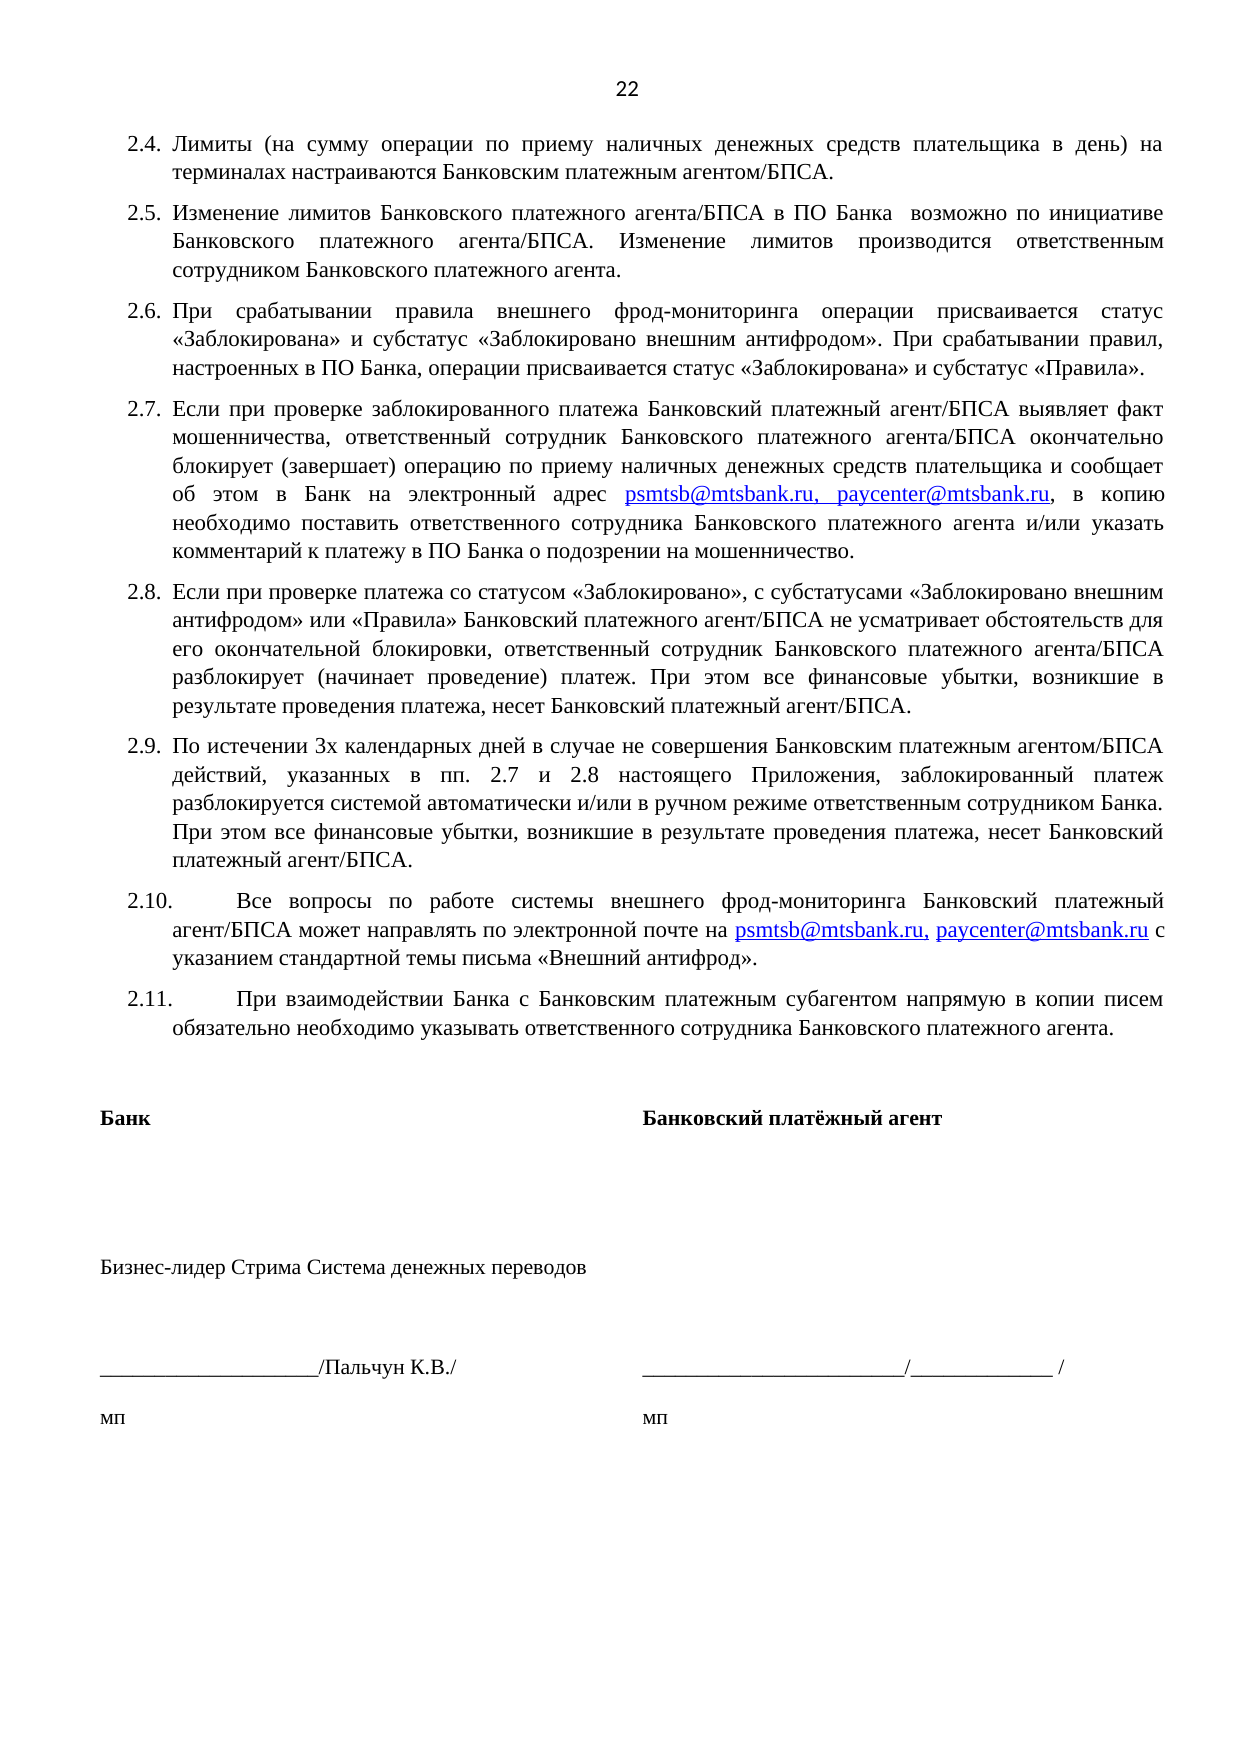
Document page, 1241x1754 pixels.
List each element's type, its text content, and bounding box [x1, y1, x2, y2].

list Изменение лимитов Банковского платежного агента/БПСА в ПО Банка возможно по инициативе Банковского платежного агента/БПСА. Изменение лимитов производится ответственным сотрудником Банковского платежного агента. [127, 199, 1165, 282]
list Если при проверке платежа со статусом «Заблокировано», с субстатусами «Заблокировано внешним антифродом» или «Правила» Банковский платежного агент/БПСА не усматривает обстоятельств для его окончательной блокировки, ответственный сотрудник Банковского платежного агента/БПСА разблокирует (начинает проведение) платеж. При этом все финансовые убытки, возникшие в результате проведения платежа, несет Банковский платежный агент/БПСА. [127, 578, 1165, 718]
list По истечении 3х календарных дней в случае не совершения Банковским платежным агентом/БПСА действий, указанных в пп. 2.7 и 2.8 настоящего Приложения, заблокированный платеж разблокируется системой автоматически и/или в ручном режиме ответственным сотрудником Банка. При этом все финансовые убытки, возникшие в результате проведения платежа, несет Банковский платежный агент/БПСА. [127, 733, 1165, 873]
list Все вопросы по работе системы внешнего фрод-мониторинга Банковский платежный агент/БПСА может направлять по электронной почте на psmtsb@mtsbank.ru, paycenter@mtsbank.ru с указанием стандартной темы письма «Внешний антифрод». [127, 887, 1165, 971]
table_header Банк Бизнес-лидер Стрима Система денежных переводов ____________________/Пальчун К.В./ мп [89, 1105, 631, 1453]
list При взаимодействии Банка с Банковским платежным субагентом напрямую в копии писем обязательно необходимо указывать ответственного сотрудника Банковского платежного агента. [127, 985, 1165, 1040]
list Лимиты (на сумму операции по приему наличных денежных средств плательщика в день) на терминалах настраиваются Банковским платежным агентом/БПСА. [127, 130, 1165, 184]
list При срабатывании правила внешнего фрод-мониторинга операции присваивается статус «Заблокирована» и субстатус «Заблокировано внешним антифродом». При срабатывании правил, настроенных в ПО Банка, операции присваивается статус «Заблокирована» и субстатус «Правила». [127, 297, 1165, 380]
table_header Банковский платёжный агент ________________________/_____________ / мп [631, 1105, 1137, 1453]
list Если при проверке заблокированного платежа Банковский платежный агент/БПСА выявляет факт мошенничества, ответственный сотрудник Банковского платежного агента/БПСА окончательно блокирует (завершает) операцию по приему наличных денежных средств плательщика и сообщает об этом в Банк на электронный адрес psmtsb@mtsbank.ru, paycenter@mtsbank.ru, в копию необходимо поставить ответственного сотрудника Банковского платежного агента и/или указать комментарий к платежу в ПО Банка о подозрении на мошенничество. [127, 395, 1165, 563]
